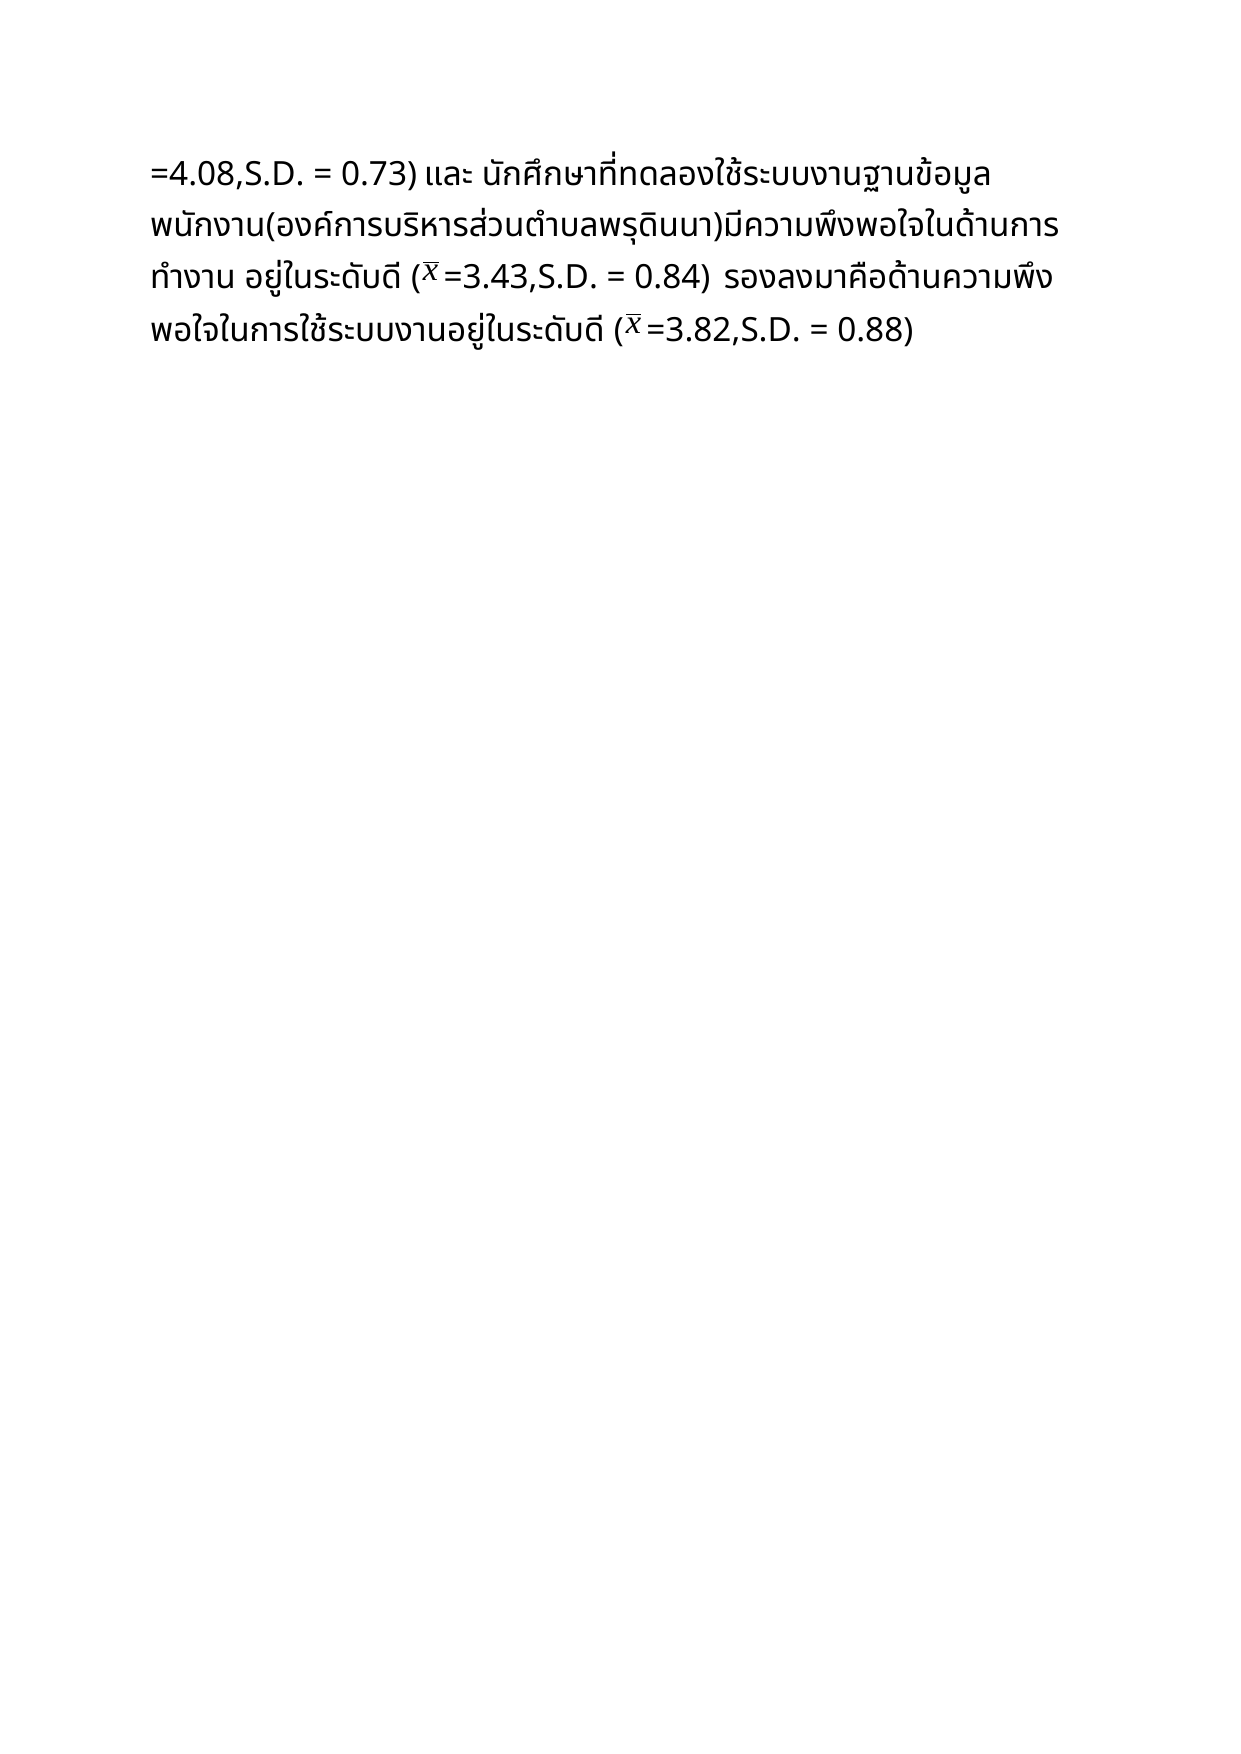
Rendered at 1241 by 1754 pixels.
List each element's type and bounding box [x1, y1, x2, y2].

text [150, 150, 1090, 356]
